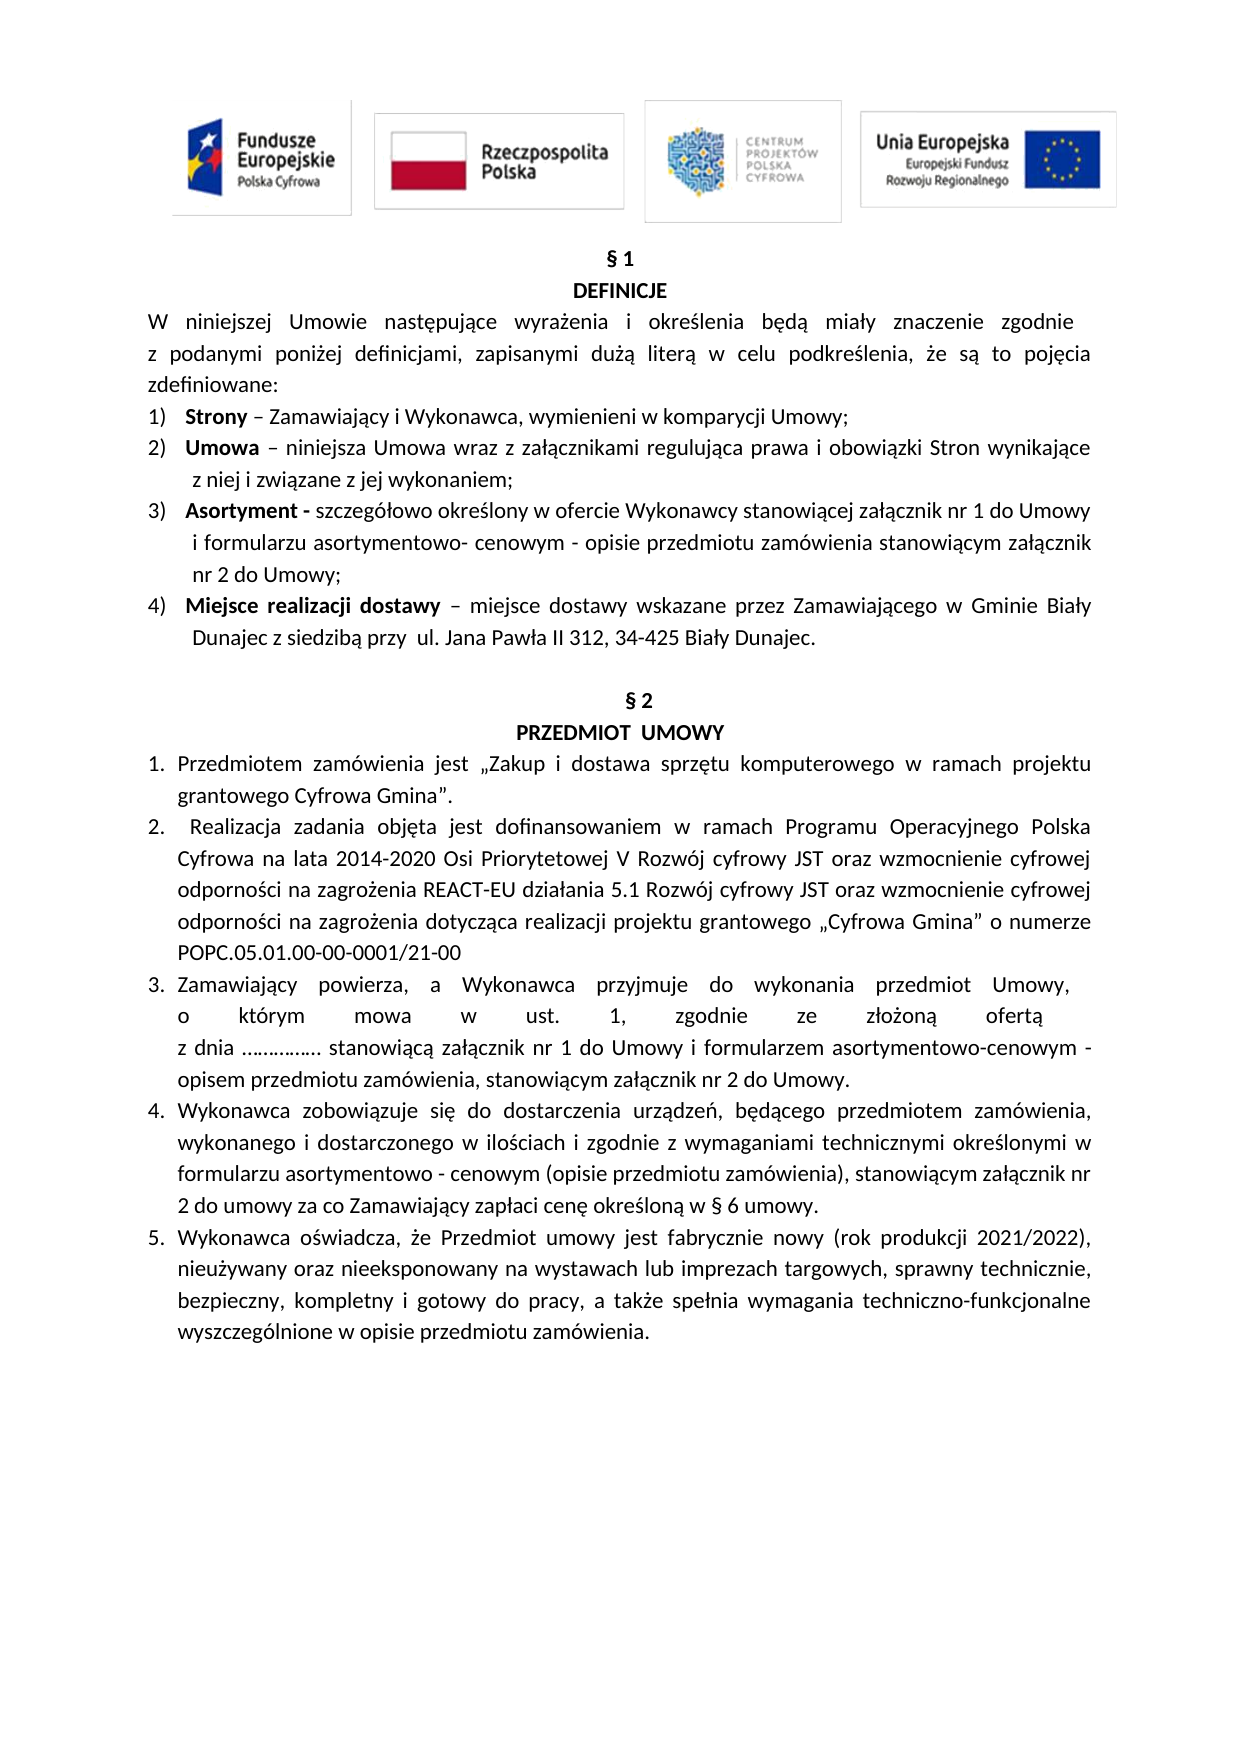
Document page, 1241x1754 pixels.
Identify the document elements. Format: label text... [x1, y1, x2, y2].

text § 1 [148, 244, 1093, 272]
text § 2 [185, 686, 1093, 714]
list Miejsce realizacji dostawy – miejsce dostawy wskazane przez Zamawiającego w Gminie Biały Dunajec z siedzibą przy ul. Jana Pawła II 312, 34-425 Biały Dunajec. [148, 591, 1093, 651]
text PRZEDMIOT UMOWY [148, 718, 1093, 746]
text DEFINICJE [148, 276, 1093, 304]
list Przedmiotem zamówienia jest „Zakup i dostawa sprzętu komputerowego w ramach projektu grantowego Cyfrowa Gmina”. [148, 749, 1093, 809]
list Wykonawca oświadcza, że Przedmiot umowy jest fabrycznie nowy (rok produkcji 2021/2022), nieużywany oraz nieeksponowany na wystawach lub imprezach targowych, sprawny technicznie, bezpieczny, kompletny i gotowy do pracy, a także spełnia wymagania techniczno-funkcjonalne wyszczególnione w opisie przedmiotu zamówienia. [148, 1223, 1093, 1345]
list Strony – Zamawiający i Wykonawca, wymienieni w komparycji Umowy; [148, 402, 1093, 430]
picture [172, 100, 1117, 223]
list Zamawiający powierza, a Wykonawca przyjmuje do wykonania przedmiot Umowy, o którym mowa w ust. 1, zgodnie ze złożoną ofertą z dnia …………… stanowiącą załącznik nr 1 do Umowy i formularzem asortymentowo-cenowym - opisem przedmiotu zamówienia, stanowiącym załącznik nr 2 do Umowy. [148, 970, 1093, 1093]
list Wykonawca zobowiązuje się do dostarczenia urządzeń, będącego przedmiotem zamówienia, wykonanego i dostarczonego w ilościach i zgodnie z wymaganiami technicznymi określonymi w formularzu asortymentowo - cenowym (opisie przedmiotu zamówienia), stanowiącym załącznik nr 2 do umowy za co Zamawiający zapłaci cenę określoną w § 6 umowy. [148, 1096, 1093, 1219]
text W niniejszej Umowie następujące wyrażenia i określenia będą miały znaczenie zgodnie z podanymi poniżej definicjami, zapisanymi dużą literą w celu podkreślenia, że są to pojęcia zdefiniowane: [148, 307, 1093, 398]
list Umowa – niniejsza Umowa wraz z załącznikami regulująca prawa i obowiązki Stron wynikające z niej i związane z jej wykonaniem; [148, 433, 1093, 493]
list Asortyment - szczegółowo określony w ofercie Wykonawcy stanowiącej załącznik nr 1 do Umowy i formularzu asortymentowo- cenowym - opisie przedmiotu zamówienia stanowiącym załącznik nr 2 do Umowy; [148, 497, 1093, 588]
list Realizacja zadania objęta jest dofinansowaniem w ramach Programu Operacyjnego Polska Cyfrowa na lata 2014-2020 Osi Priorytetowej V Rozwój cyfrowy JST oraz wzmocnienie cyfrowej odporności na zagrożenia REACT-EU działania 5.1 Rozwój cyfrowy JST oraz wzmocnienie cyfrowej odporności na zagrożenia dotycząca realizacji projektu grantowego „Cyfrowa Gmina” o numerze POPC.05.01.00-00-0001/21-00 [148, 812, 1093, 967]
